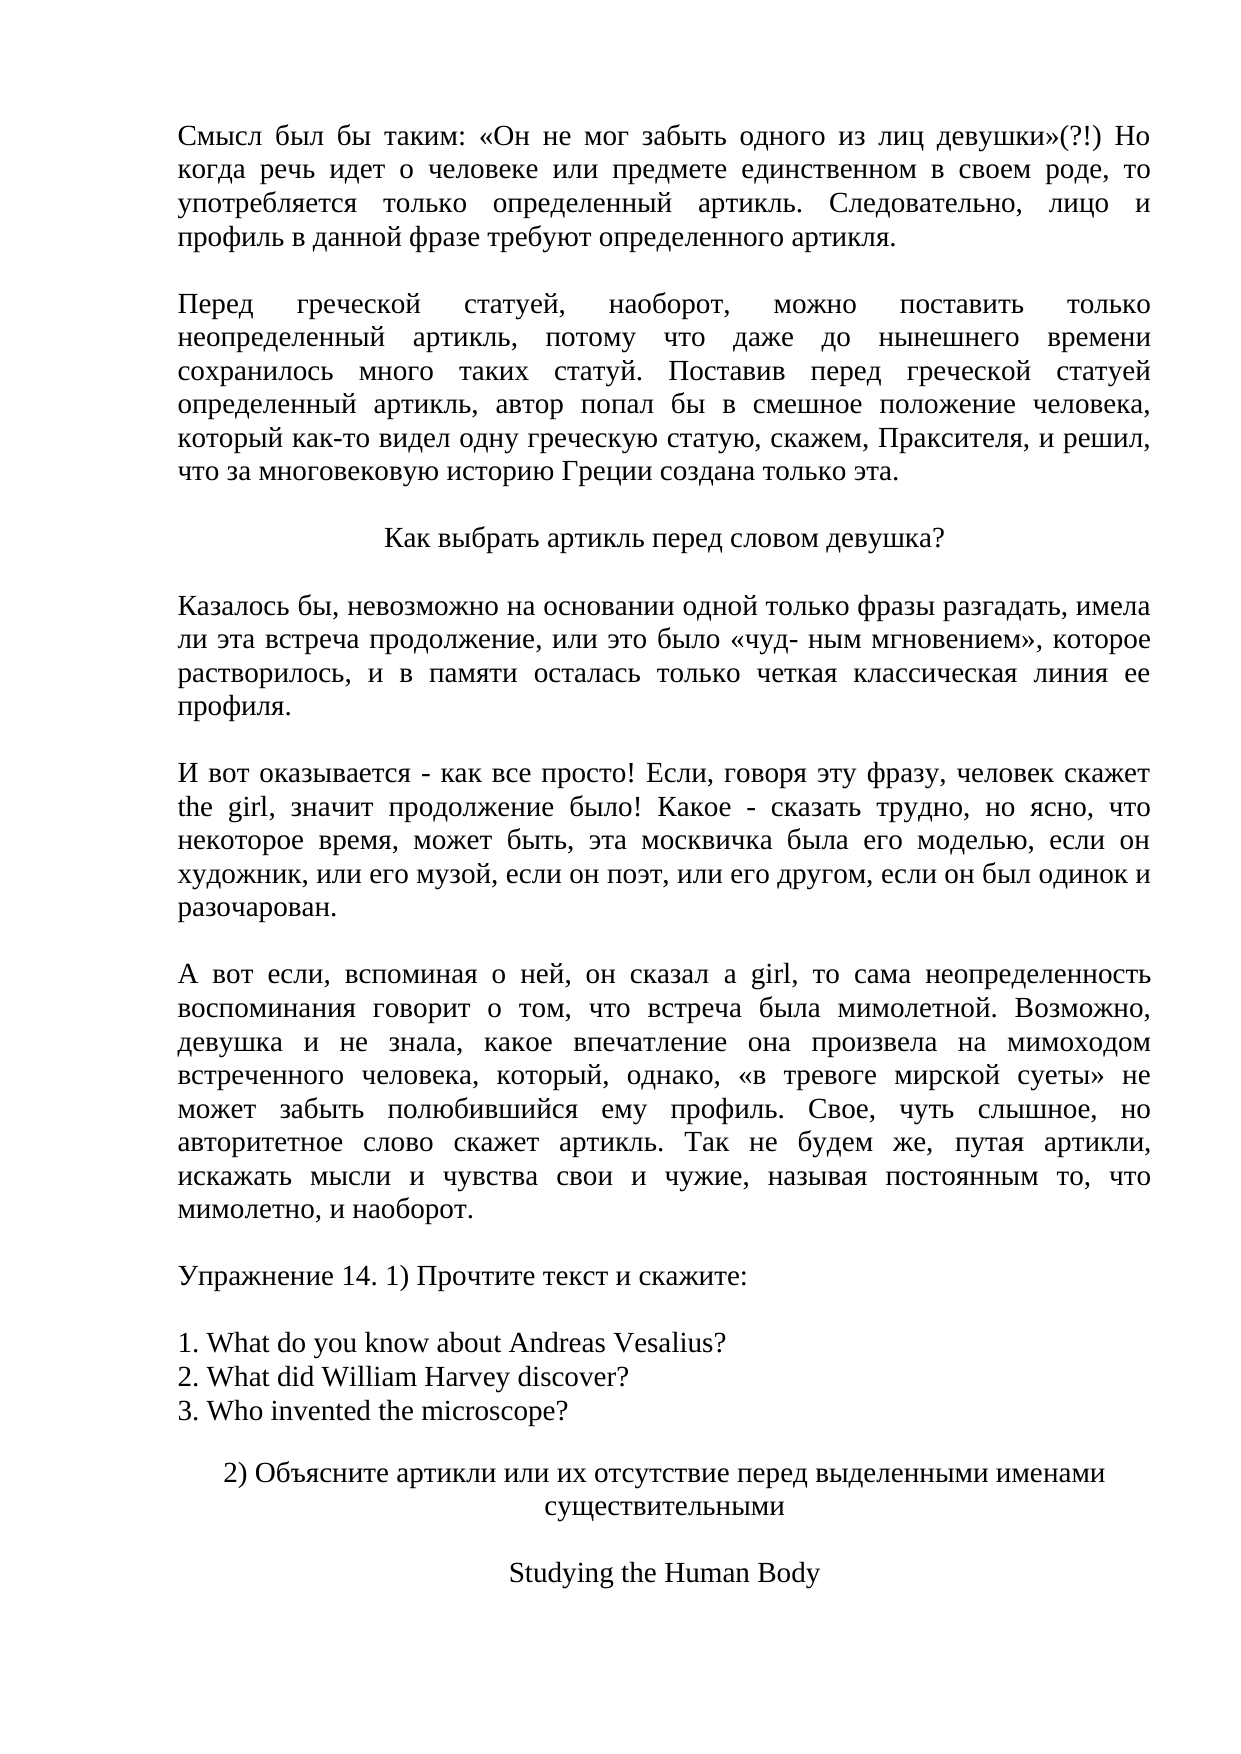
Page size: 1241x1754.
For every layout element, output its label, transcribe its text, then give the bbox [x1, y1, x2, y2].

text 2) Объясните артикли или их отсутствие перед выделенными именами существительными [177, 1455, 1152, 1522]
text 1. What do you know about Andreas Vesalius? [177, 1326, 1152, 1359]
text А вот если, вспоминая о ней, он сказал a girl, то сама неопределенность воспоминания говорит о том, что встреча была мимолетной. Возможно, девушка и не знала, какое впечатление она произвела на мимоходом встреченного человека, который, однако, «в тревоге мирской суеты» не может забыть полюбившийся ему профиль. Свое, чуть слышное, но авторитетное слово скажет артикль. Так не будем же, путая артикли, искажать мысли и чувства свои и чужие, называя постоянным то, что мимолетно, и наоборот. [177, 957, 1152, 1225]
text Как выбрать артикль перед словом девушка? [177, 521, 1152, 554]
text Studying the Human Body [177, 1556, 1152, 1589]
text Казалось бы, невозможно на основании одной только фразы разгадать, имела ли эта встреча продолжение, или это было «чуд- ным мгновением», которое растворилось, и в памяти осталась только четкая классическая линия ее профиля. [177, 588, 1152, 722]
text 2. What did William Harvey discover? [177, 1359, 1152, 1393]
text Перед греческой статуей, наоборот, можно поставить только неопределенный артикль, потому что даже до нынешнего времени сохранилось много таких статуй. Поставив перед греческой статуей определенный артикль, автор попал бы в смешное положение человека, который как-то видел одну греческую статую, скажем, Праксителя, и решил, что за многовековую историю Греции создана только эта. [177, 286, 1152, 487]
text Упражнение 14. 1) Прочтите текст и скажите: [177, 1258, 1152, 1292]
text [177, 118, 1152, 252]
text И вот оказывается - как все просто! Если, говоря эту фразу, человек скажет the girl, значит продолжение было! Какое - сказать трудно, но ясно, что некоторое время, может быть, эта москвичка была его моделью, если он художник, или его музой, если он поэт, или его другом, если он был одинок и разочарован. [177, 755, 1152, 923]
text 3. Who invented the microscope? [177, 1393, 1152, 1426]
